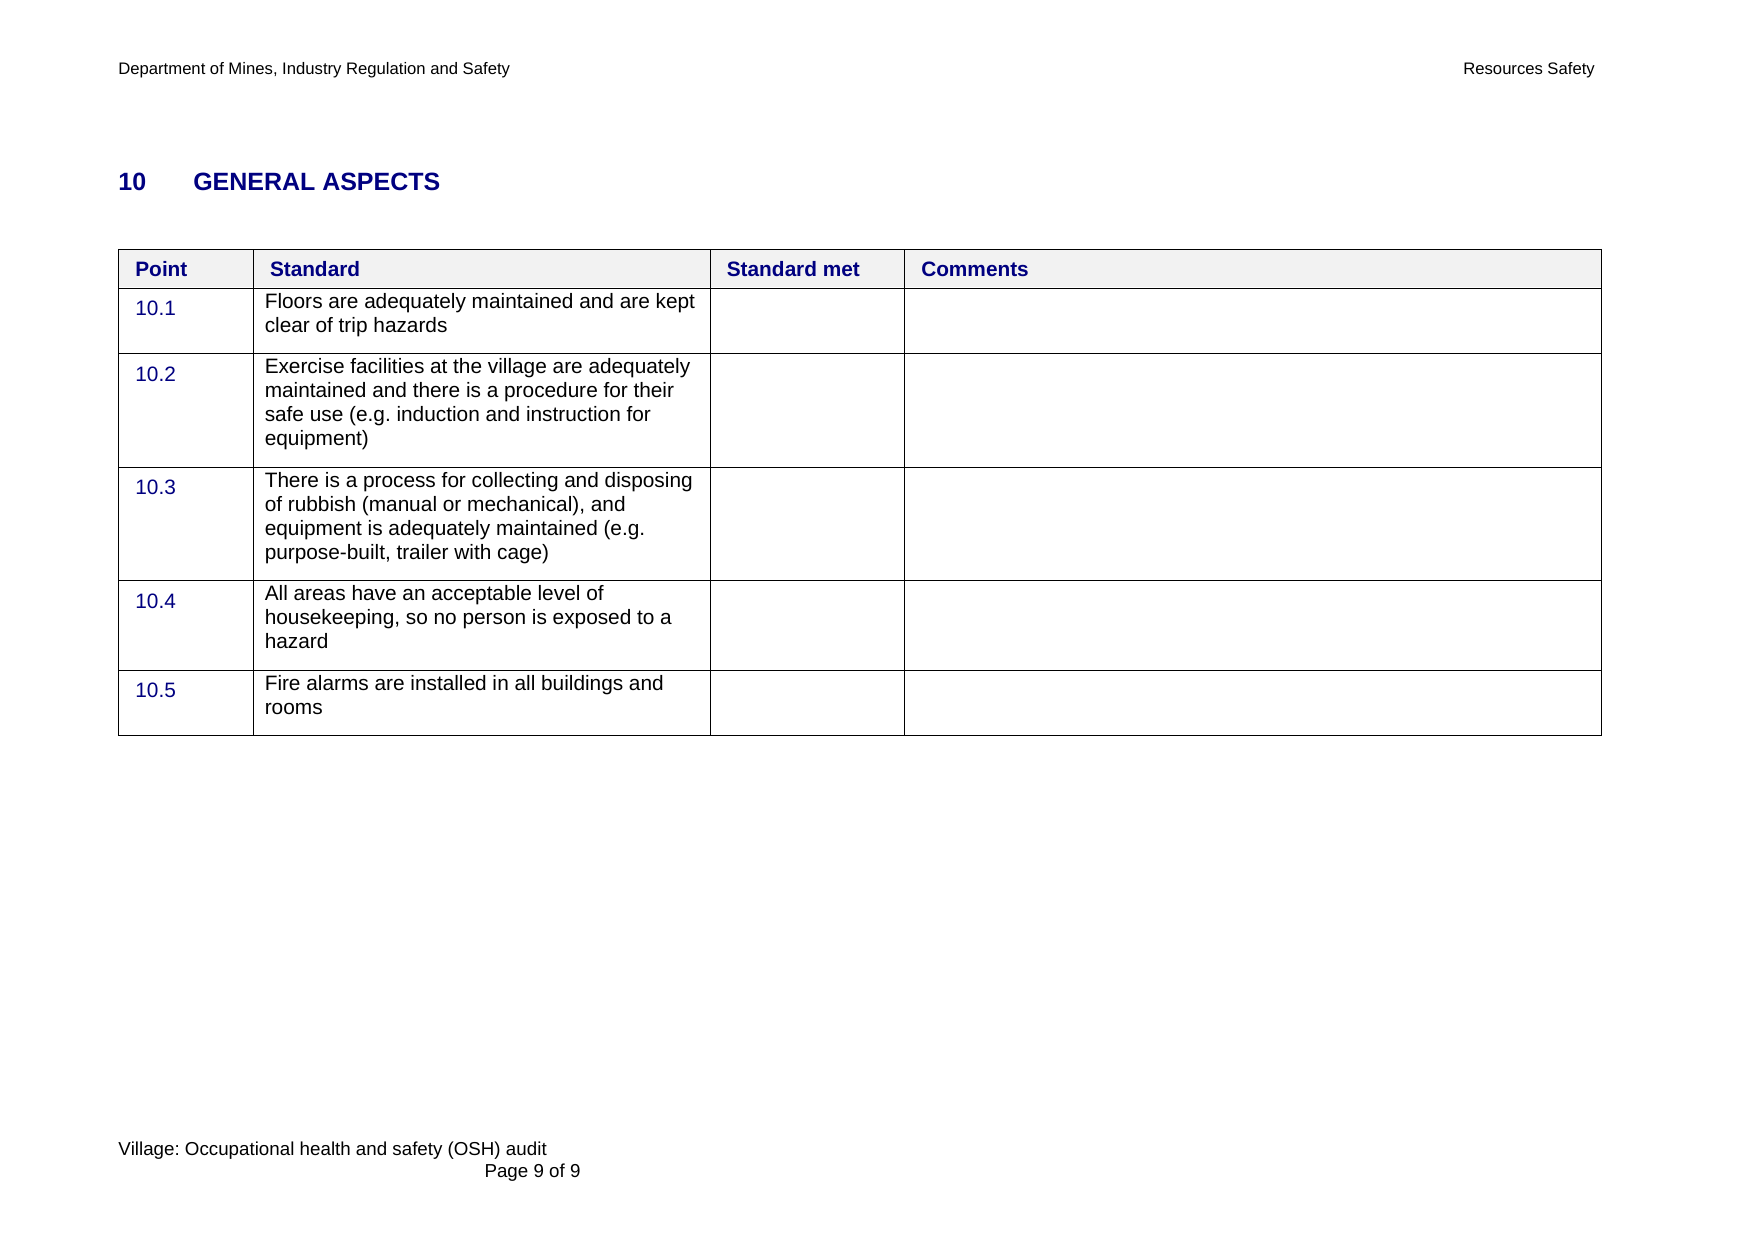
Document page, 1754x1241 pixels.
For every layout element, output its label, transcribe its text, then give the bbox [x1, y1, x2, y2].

table_cell 10 General aspects [106, 118, 1612, 208]
table_cell [106, 208, 1612, 737]
